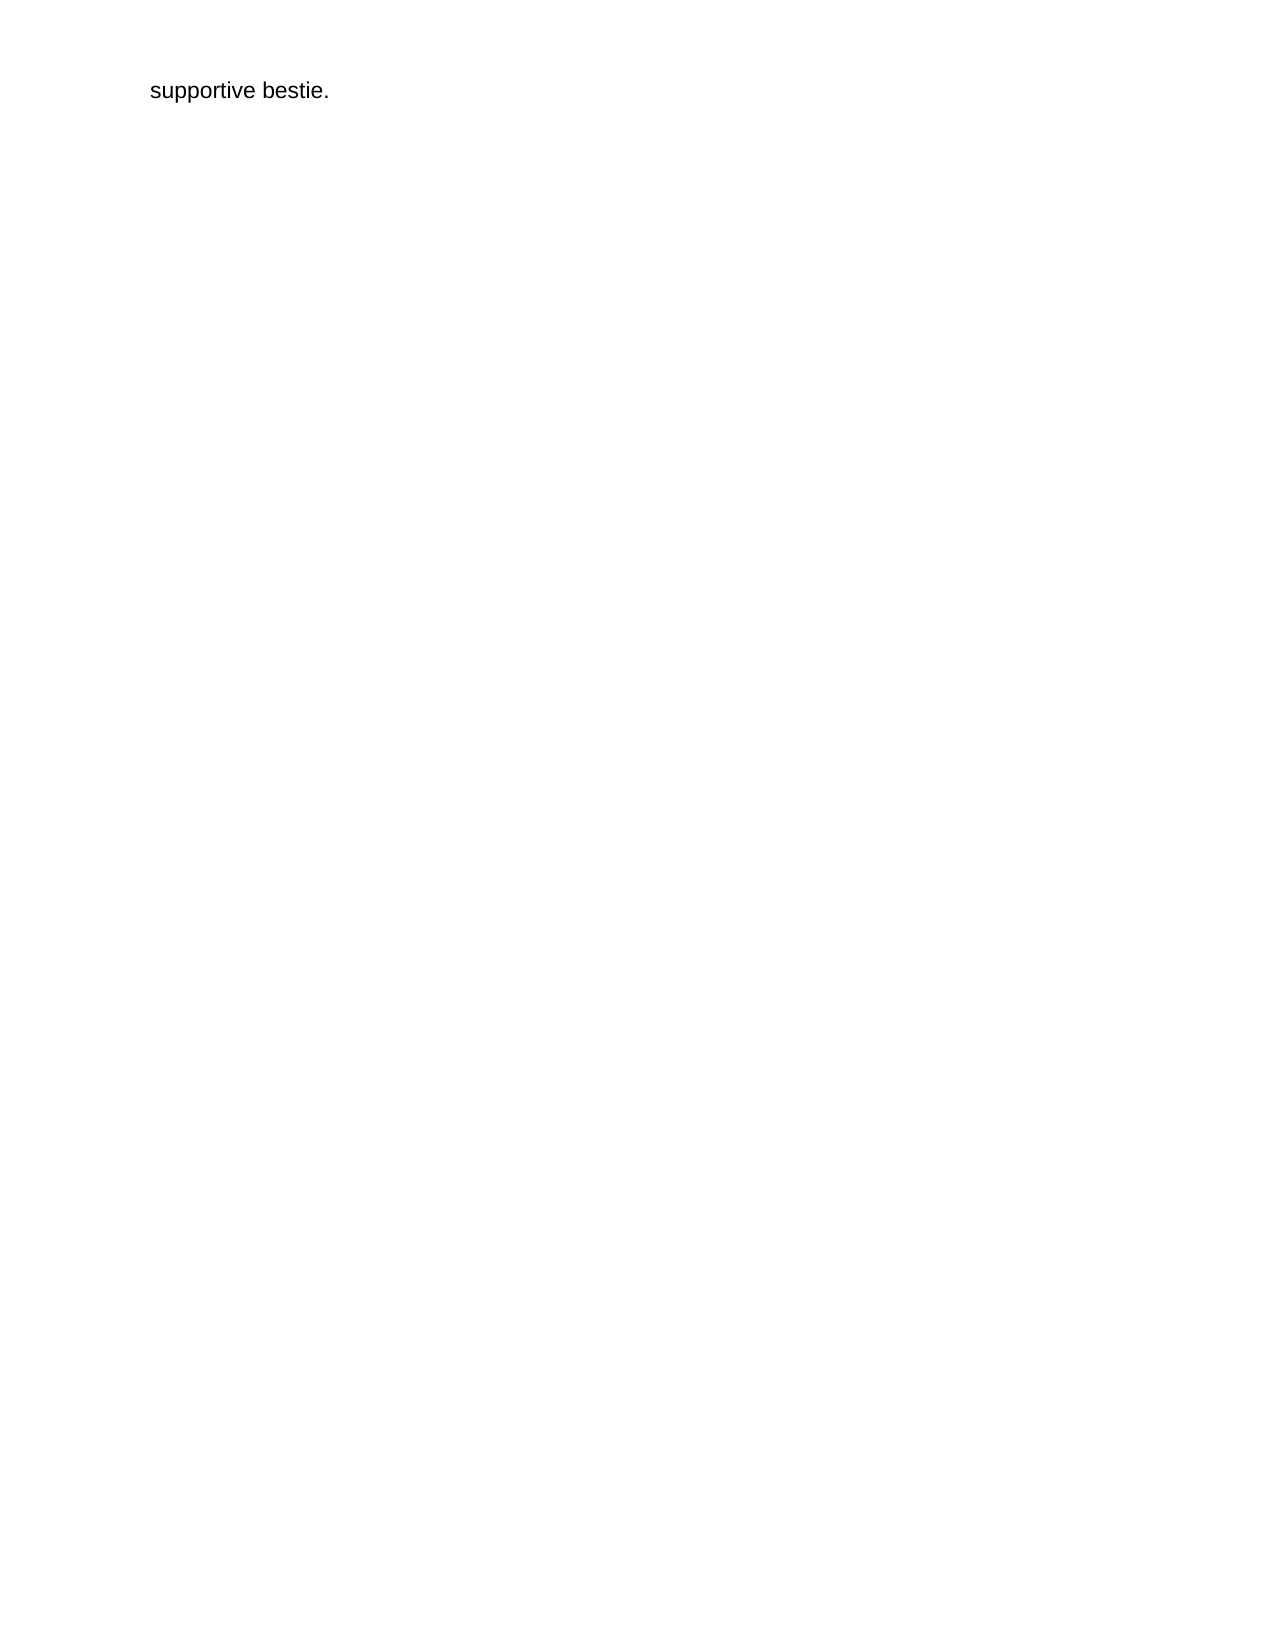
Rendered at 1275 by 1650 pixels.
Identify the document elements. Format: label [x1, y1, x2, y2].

text [150, 77, 1124, 103]
